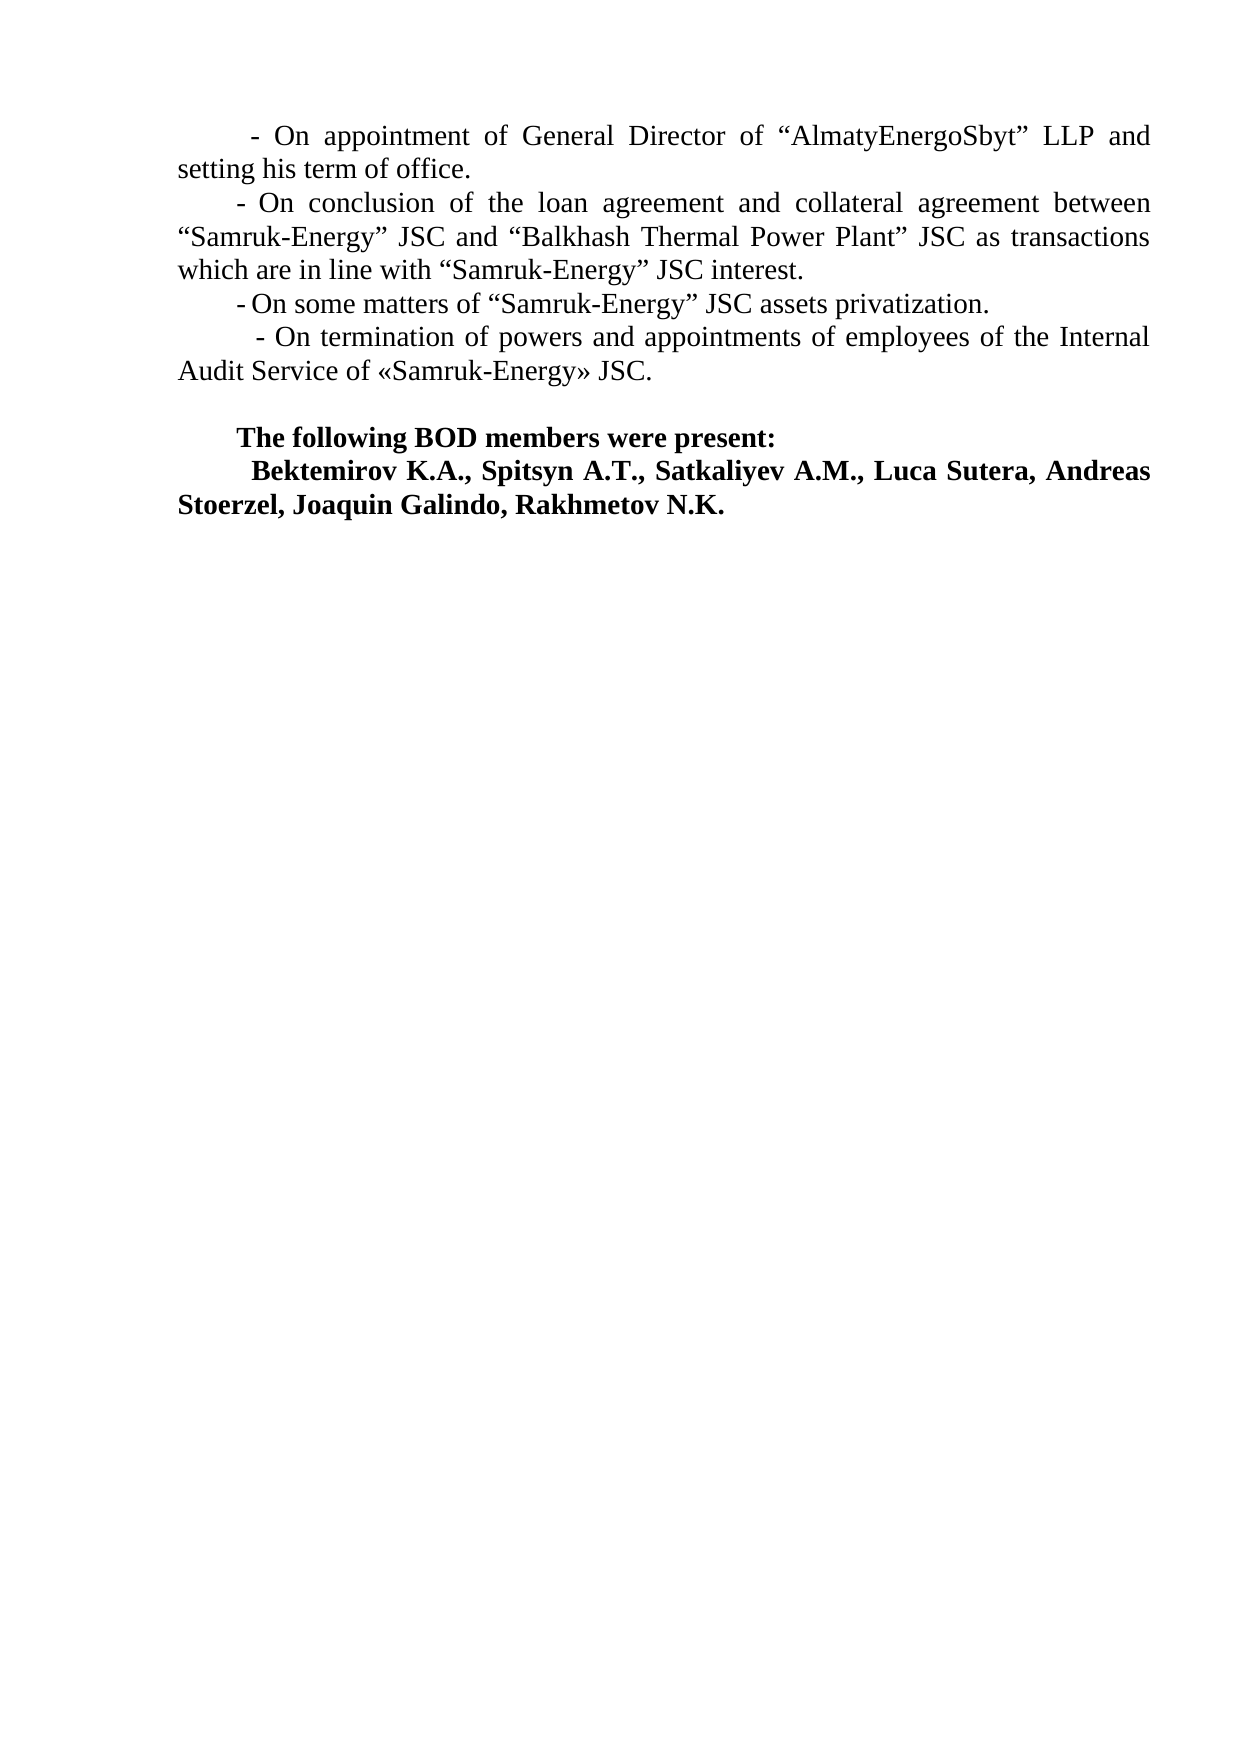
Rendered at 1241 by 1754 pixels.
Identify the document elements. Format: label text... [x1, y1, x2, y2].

text Bektemirov K.A., Spitsyn A.T., Satkaliyev A.M., Luca Sutera, Andreas Stoerzel, Joaquin Galindo, Rakhmetov N.K. [177, 453, 1152, 521]
text - On appointment of General Director of “AlmatyEnergoSbyt” LLP and setting his term of office. [177, 118, 1152, 185]
text - On conclusion of the loan agreement and collateral agreement between “Samruk-Energy” JSC and “Balkhash Thermal Power Plant” JSC as transactions which are in line with “Samruk-Energy” JSC interest. [177, 185, 1152, 286]
text - On some matters of “Samruk-Energy” JSC assets privatization. [177, 286, 1152, 319]
text The following BOD members were present: [177, 420, 1152, 453]
text - On termination of powers and appointments of employees of the Internal Audit Service of «Samruk-Energy» JSC. [177, 319, 1152, 386]
